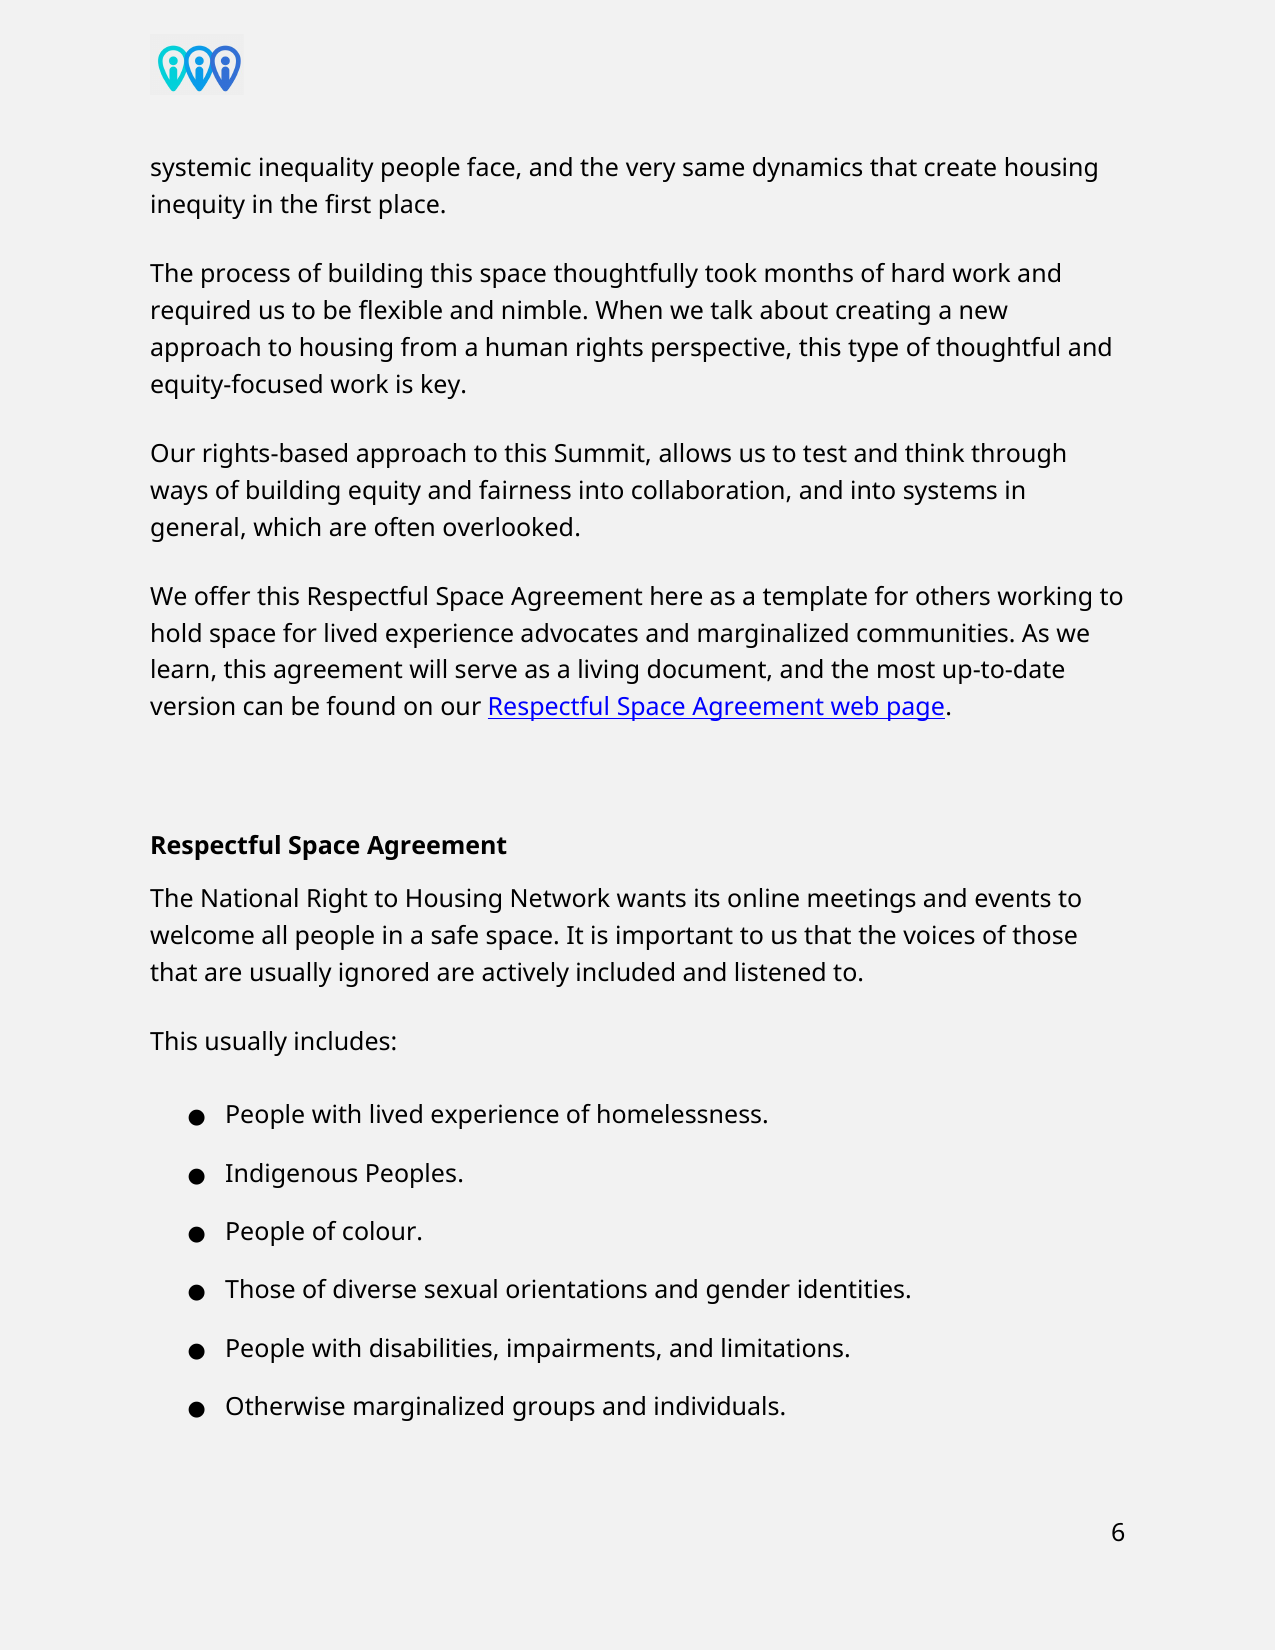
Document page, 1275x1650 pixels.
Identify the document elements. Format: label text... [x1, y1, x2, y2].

subtitle Respectful Space Agreement [150, 827, 1125, 861]
list Indigenous Peoples. [187, 1151, 1125, 1194]
list People of colour. [187, 1209, 1125, 1252]
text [150, 150, 1125, 221]
list Those of diverse sexual orientations and gender identities. [187, 1268, 1125, 1311]
picture [150, 34, 244, 95]
list People with disabilities, impairments, and limitations. [187, 1326, 1125, 1369]
list Otherwise marginalized groups and individuals. [187, 1384, 1125, 1427]
text The National Right to Housing Network wants its online meetings and events to welcome all people in a safe space. It is important to us that the voices of those that are usually ignored are actively included and listened to. [150, 881, 1125, 988]
text Our rights-based approach to this Summit, allows us to test and think through ways of building equity and fairness into collaboration, and into systems in general, which are often overlooked. [150, 436, 1125, 543]
text The process of building this space thoughtfully took months of hard work and required us to be flexible and nimble. When we talk about creating a new approach to housing from a human rights perspective, this type of thoughtful and equity-focused work is key. [150, 256, 1125, 400]
list People with lived experience of homelessness. [187, 1093, 1125, 1136]
text We offer this Respectful Space Agreement here as a template for others working to hold space for lived experience advocates and marginalized communities. As we learn, this agreement will serve as a living document, and the most up-to-date version can be found on our Respectful Space Agreement web page. [150, 578, 1125, 723]
text This usually includes: [150, 1023, 1125, 1058]
